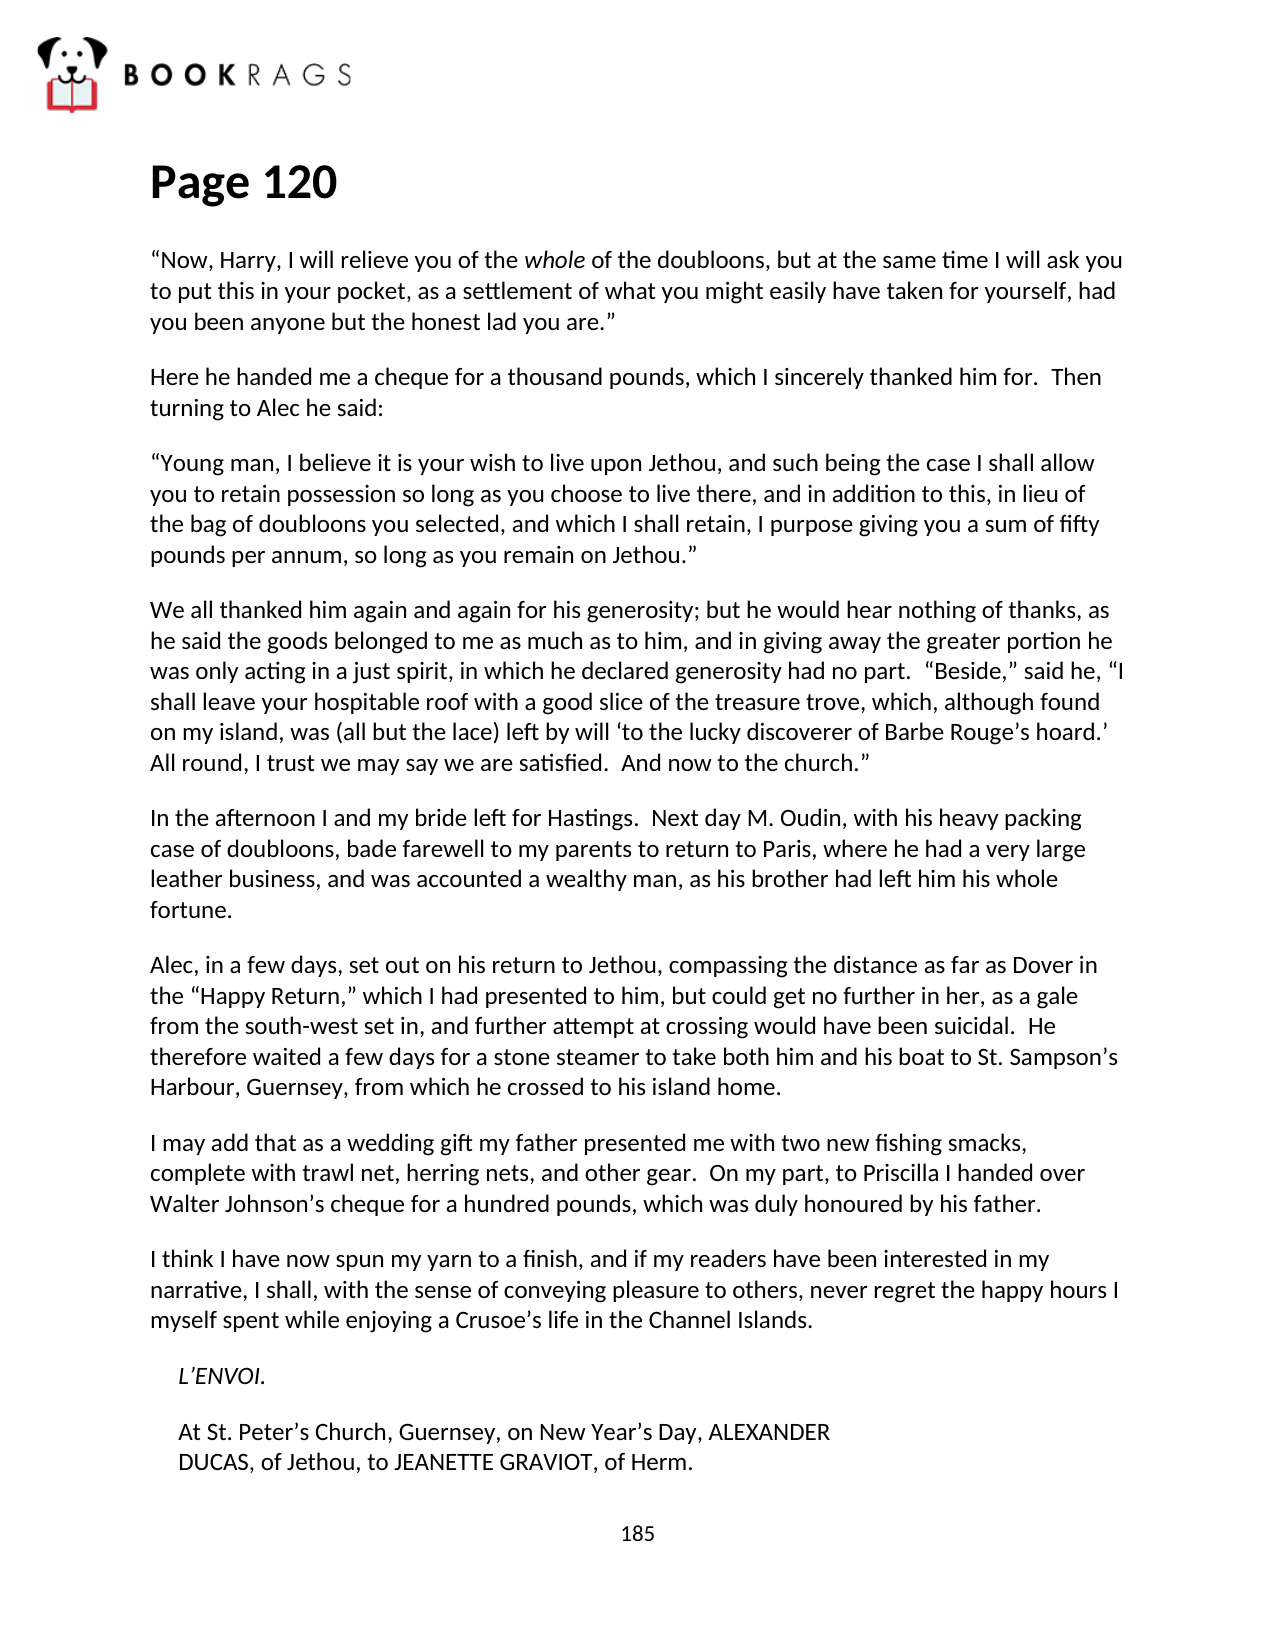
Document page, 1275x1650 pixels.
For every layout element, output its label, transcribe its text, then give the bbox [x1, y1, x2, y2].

text Here he handed me a cheque for a thousand pounds, which I sincerely thanked him for. Then turning to Alec he said: [150, 361, 1125, 422]
text In the afternoon I and my bride left for Hastings. Next day M. Oudin, with his heavy packing case of doubloons, bade farewell to my parents to return to Paris, where he had a very large leather business, and was accounted a wealthy man, as his brother had left him his whole fortune. [150, 802, 1125, 924]
text “Now, Harry, I will relieve you of the whole of the doubloons, but at the same time I will ask you to put this in your pocket, as a settlement of what you might easily have taken for yourself, had you been anyone but the honest lad you are.” [150, 244, 1125, 336]
picture [37, 37, 351, 113]
text I may add that as a wedding gift my father presented me with two new fishing smacks, complete with trawl net, herring nets, and other gear. On my part, to Priscilla I handed over Walter Johnson’s cheque for a hundred pounds, which was duly honoured by his father. [150, 1127, 1125, 1219]
text Page 120 [150, 150, 1125, 211]
text L’ENVOI. [150, 1360, 1125, 1391]
text At St. Peter’s Church, Guernsey, on New Year’s Day, ALEXANDER DUCAS, of Jethou, to JEANETTE GRAVIOT, of Herm. [150, 1416, 1125, 1477]
text “Young man, I believe it is your wish to live upon Jethou, and such being the case I shall allow you to retain possession so long as you choose to live there, and in addition to this, in lieu of the bag of doubloons you selected, and which I shall retain, I purpose giving you a sum of fifty pounds per annum, so long as you remain on Jethou.” [150, 447, 1125, 569]
text I think I have now spun my yarn to a finish, and if my readers have been interested in my narrative, I shall, with the sense of conveying pleasure to others, never regret the happy hours I myself spent while enjoying a Crusoe’s life in the Channel Islands. [150, 1244, 1125, 1335]
text Alec, in a few days, set out on his return to Jethou, compassing the distance as far as Dover in the “Happy Return,” which I had presented to him, but could get no further in her, as a gale from the south-west set in, and further attempt at crossing would have been suicidal. He therefore waited a few days for a stone steamer to take both him and his boat to St. Sampson’s Harbour, Guernsey, from which he crossed to his island home. [150, 949, 1125, 1102]
text We all thanked him again and again for his generosity; but he would hear nothing of thanks, as he said the goods belonged to me as much as to him, and in giving away the greater portion he was only acting in a just spirit, in which he declared generosity had no part. “Beside,” said he, “I shall leave your hospitable roof with a good slice of the treasure trove, which, although found on my island, was (all but the lace) left by will ‘to the lucky discoverer of Barbe Rouge’s hoard.’ All round, I trust we may say we are satisfied. And now to the church.” [150, 594, 1125, 777]
